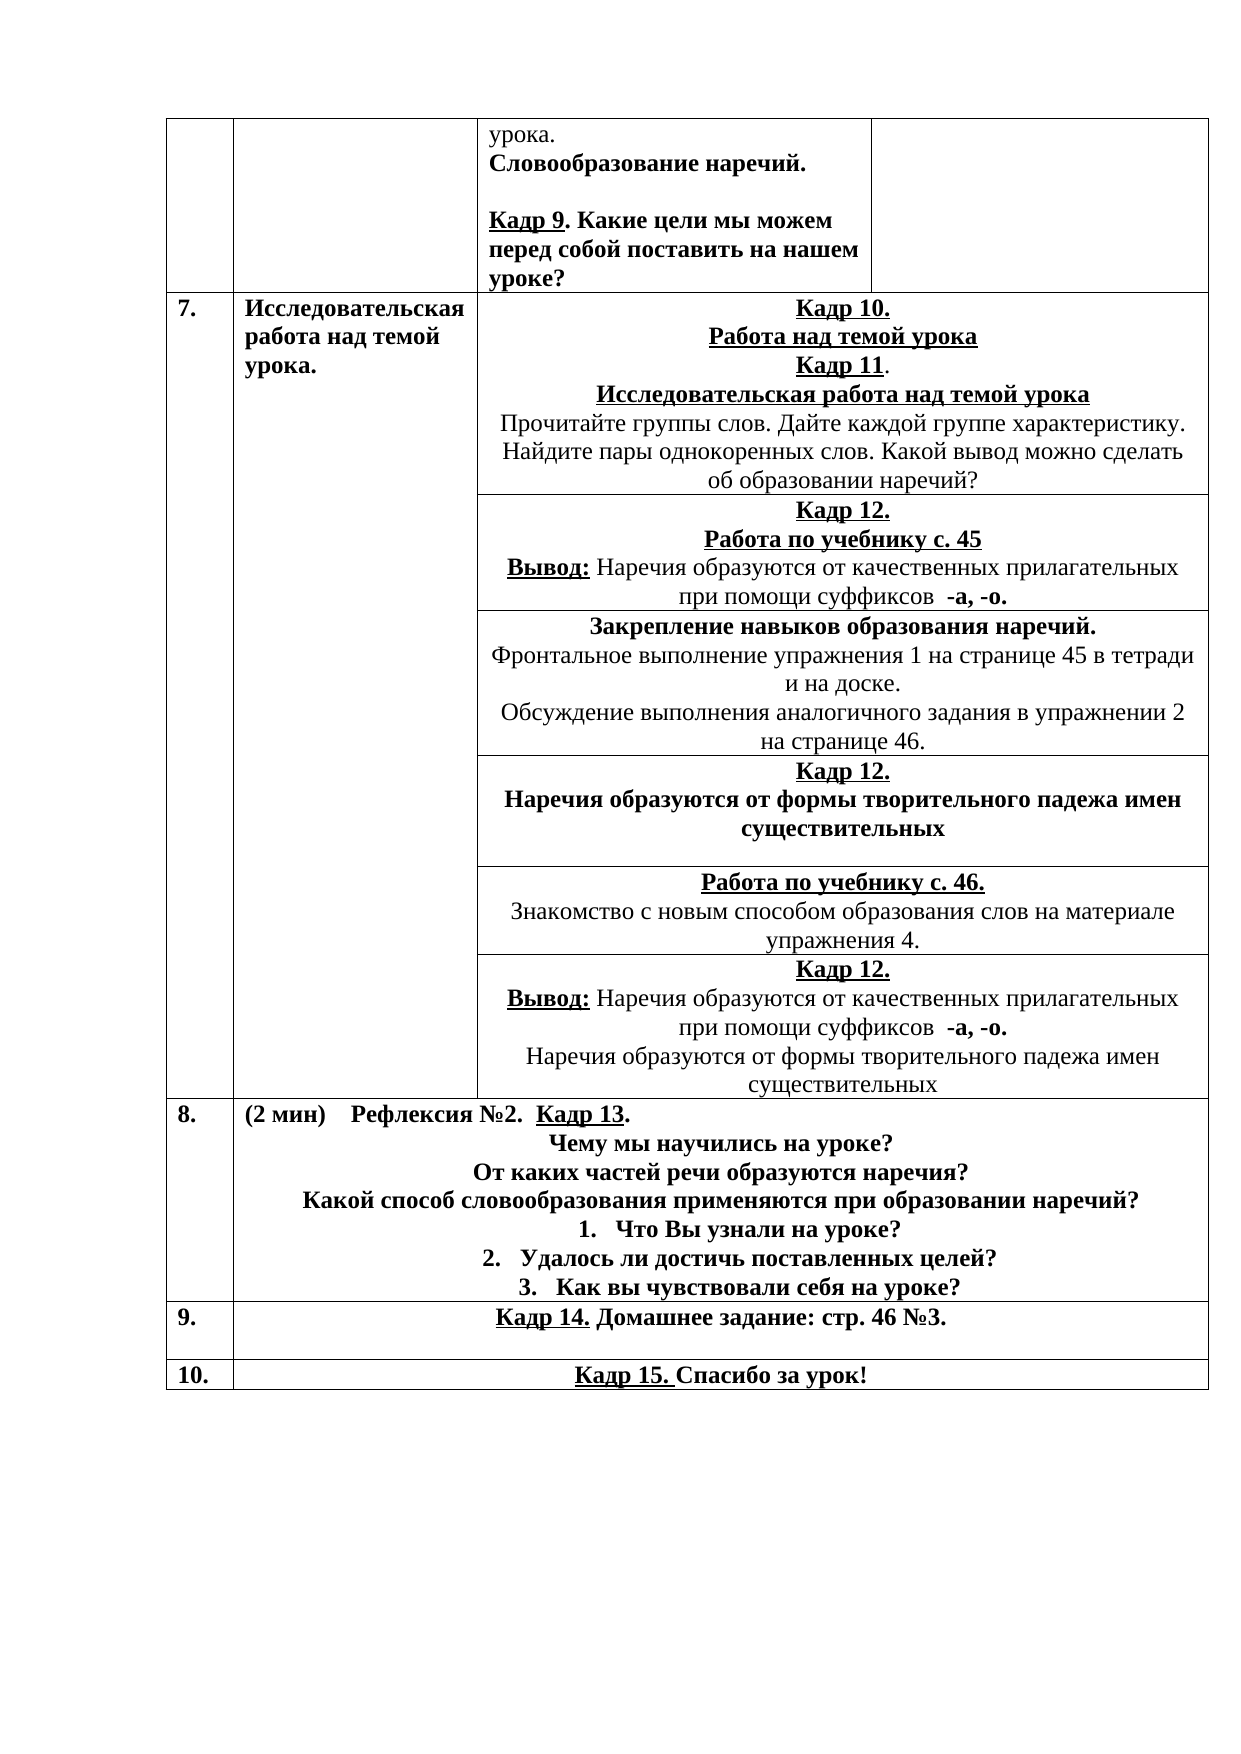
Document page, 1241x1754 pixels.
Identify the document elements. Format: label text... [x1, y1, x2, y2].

table_cell Кадр 12. Работа по учебнику с. 45 Вывод: Наречия образуются от качественных прилагательных при помощи суффиксов -а, -о. [478, 495, 1208, 610]
table_cell Кадр 14. Домашнее задание: стр. 46 №3. [234, 1302, 1208, 1359]
table_cell Кадр 12. Наречия образуются от формы творительного падежа имен существительных [478, 756, 1208, 866]
table_cell Кадр 12. Вывод: Наречия образуются от качественных прилагательных при помощи суффиксов -а, -о. Наречия образуются от формы творительного падежа имен существительных [478, 955, 1208, 1098]
table_cell Работа по учебнику с. 46. Знакомство с новым способом образования слов на материале упражнения 4. [478, 867, 1208, 953]
table_cell 8. [167, 1099, 233, 1301]
table_cell 9. [167, 1302, 233, 1359]
table_cell 7. [167, 293, 233, 1098]
table_cell Кадр 15. Спасибо за урок! [234, 1360, 1208, 1389]
table_cell Исследовательская работа над темой урока. [234, 293, 477, 1098]
table_cell Закрепление навыков образования наречий. Фронтальное выполнение упражнения 1 на странице 45 в тетради и на доске. Обсуждение выполнения аналогичного задания в упражнении 2 на странице 46. [478, 611, 1208, 755]
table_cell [478, 119, 871, 292]
table_cell Кадр 10. Работа над темой урока Кадр 11. Исследовательская работа над темой урока Прочитайте группы слов. Дайте каждой группе характеристику. Найдите пары однокоренных слов. Какой вывод можно сделать об образовании наречий? [478, 293, 1208, 494]
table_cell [872, 119, 1208, 292]
table_cell 10. [167, 1360, 233, 1389]
table_cell (2 мин) Рефлексия №2. Кадр 13. Чему мы научились на уроке? От каких частей речи образуются наречия? Какой способ словообразования применяются при образовании наречий? Что Вы узнали на уроке? Удалось ли достичь поставленных целей? Как вы чувствовали себя на уроке? [234, 1099, 1208, 1301]
